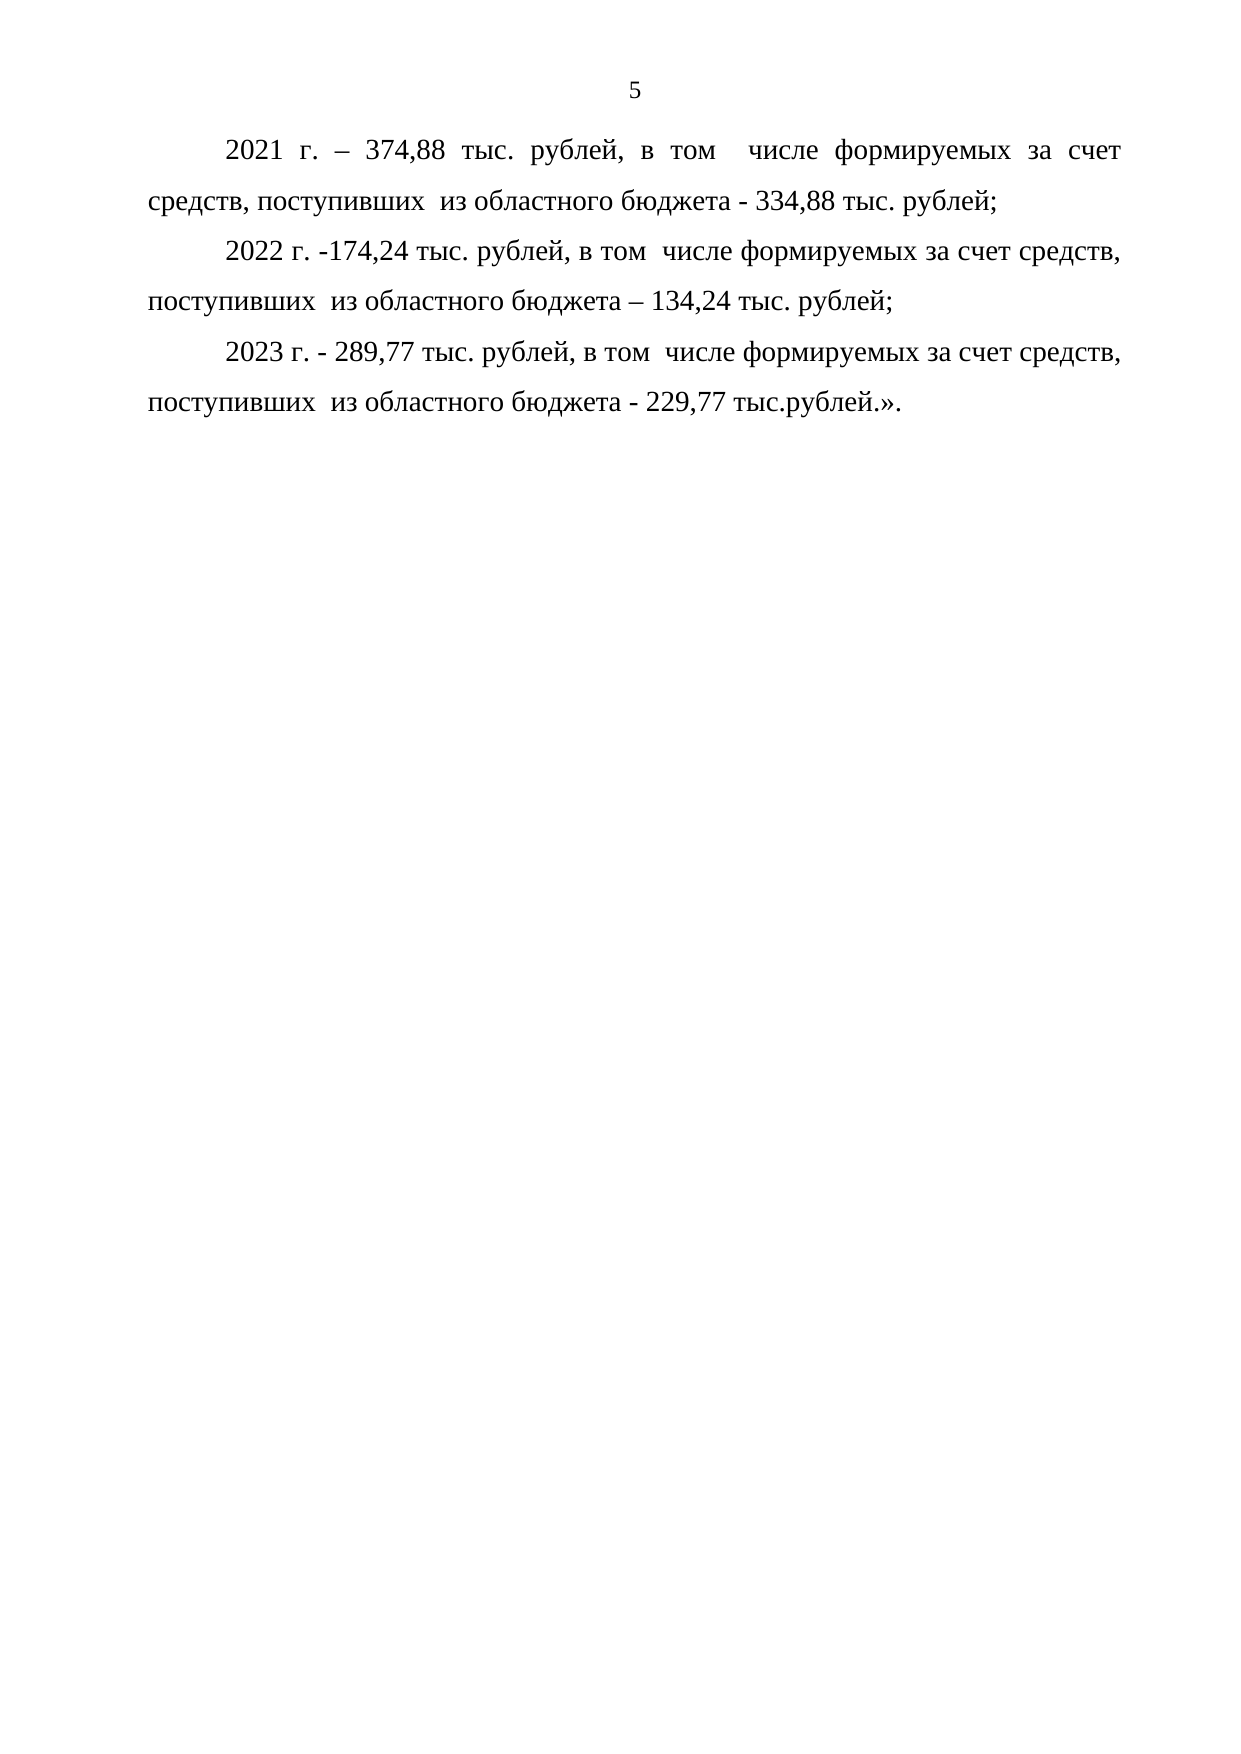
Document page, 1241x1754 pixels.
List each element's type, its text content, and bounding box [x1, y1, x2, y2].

text 2022 г. -174,24 тыс. рублей, в том числе формируемых за счет средств, поступивших из областного бюджета – 134,24 тыс. рублей; [148, 233, 1122, 317]
text 2021 г. – 374,88 тыс. рублей, в том числе формируемых за счет средств, поступивших из областного бюджета - 334,88 тыс. рублей; [148, 132, 1122, 216]
text 2023 г. - 289,77 тыс. рублей, в том числе формируемых за счет средств, поступивших из областного бюджета - 229,77 тыс.рублей.». [148, 334, 1122, 418]
